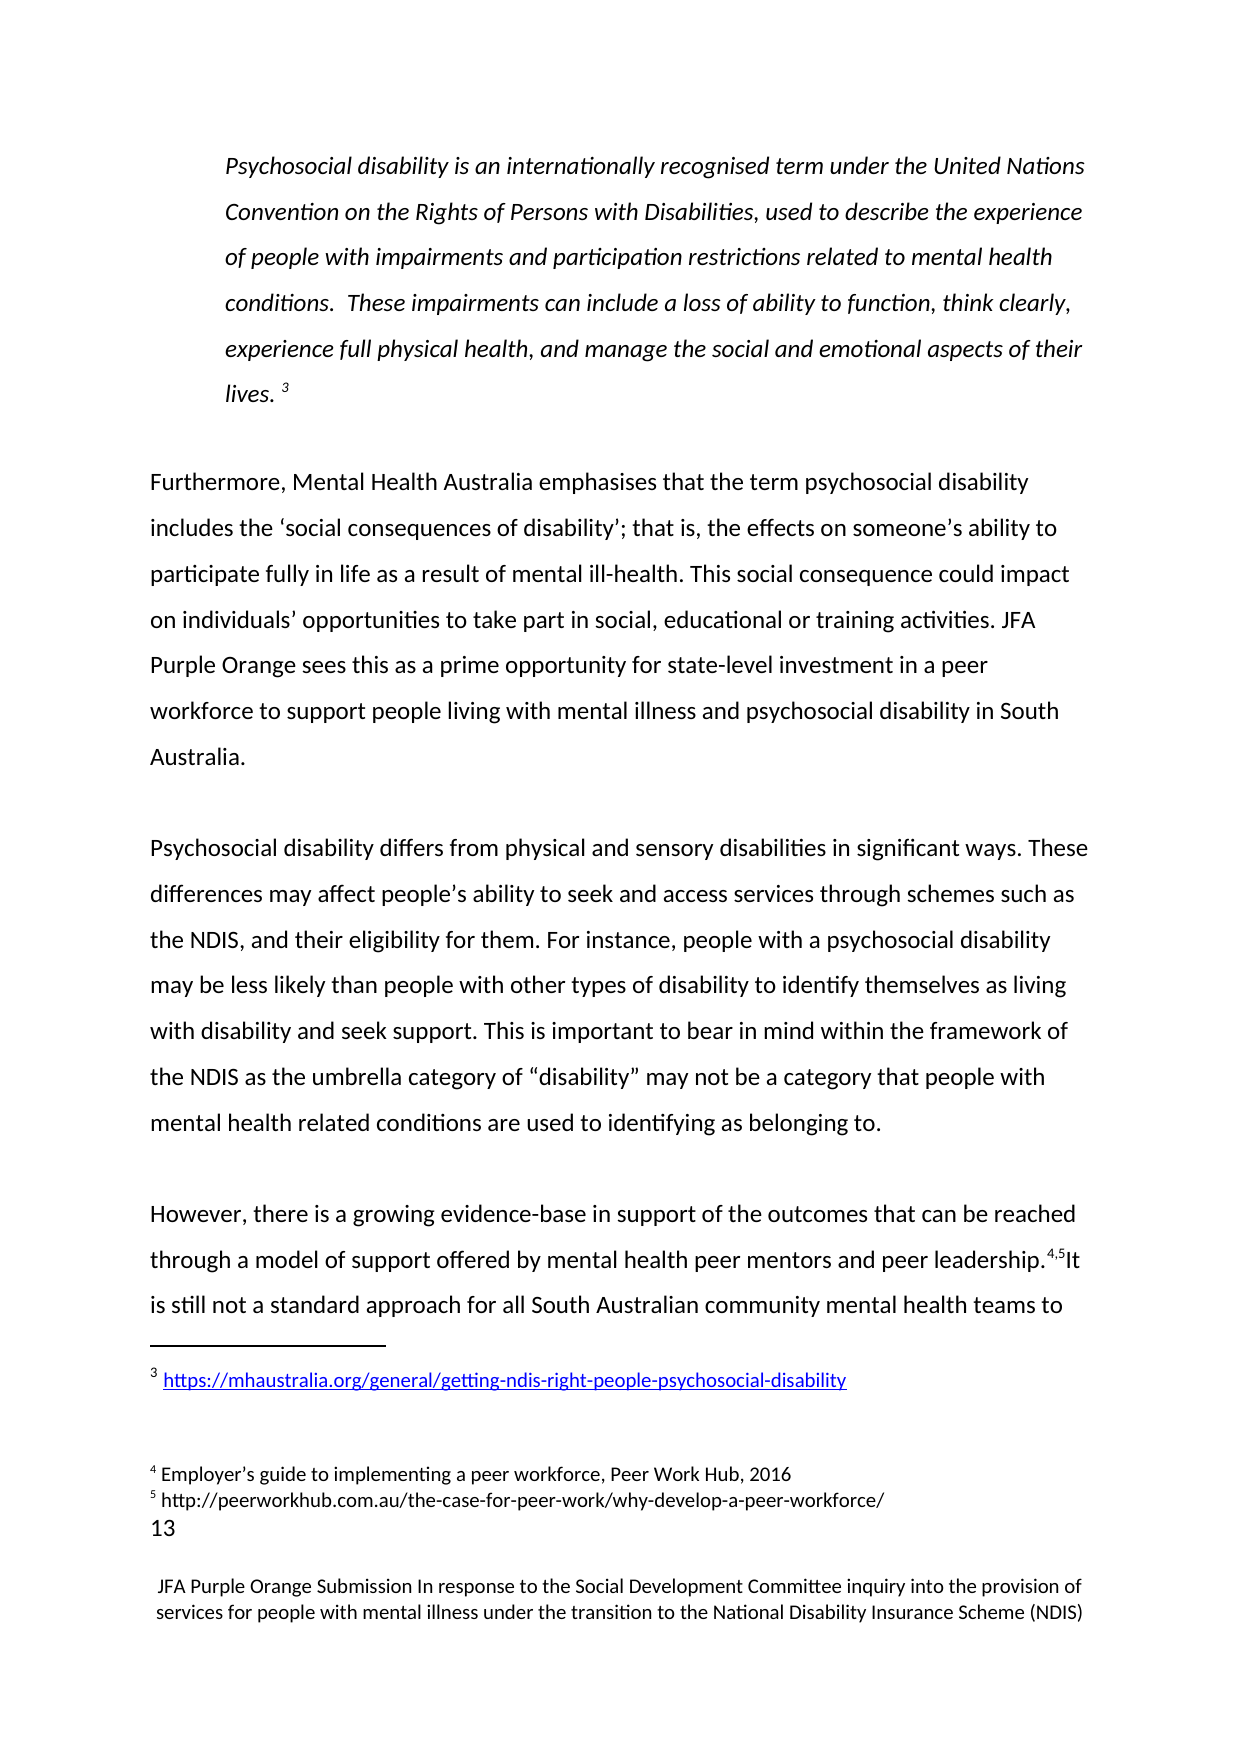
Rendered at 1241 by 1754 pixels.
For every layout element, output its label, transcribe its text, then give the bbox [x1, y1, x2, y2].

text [150, 1198, 1090, 1320]
text Psychosocial disability is an internationally recognised term under the United Nations Convention on the Rights of Persons with Disabilities, used to describe the experience of people with impairments and participation restrictions related to mental health conditions. These impairments can include a loss of ability to function, think clearly, experience full physical health, and manage the social and emotional aspects of their lives. [225, 150, 1090, 409]
text Psychosocial disability differs from physical and sensory disabilities in significant ways. These differences may affect people’s ability to seek and access services through schemes such as the NDIS, and their eligibility for them. For instance, people with a psychosocial disability may be less likely than people with other types of disability to identify themselves as living with disability and seek support. This is important to bear in mind within the framework of the NDIS as the umbrella category of “disability” may not be a category that people with mental health related conditions are used to identifying as belonging to. [150, 832, 1090, 1137]
text Furthermore, Mental Health Australia emphasises that the term psychosocial disability includes the ‘social consequences of disability’; that is, the effects on someone’s ability to participate fully in life as a result of mental ill-health. This social consequence could impact on individuals’ opportunities to take part in social, educational or training activities. JFA Purple Orange sees this as a prime opportunity for state-level investment in a peer workforce to support people living with mental illness and psychosocial disability in South Australia. [150, 467, 1090, 771]
